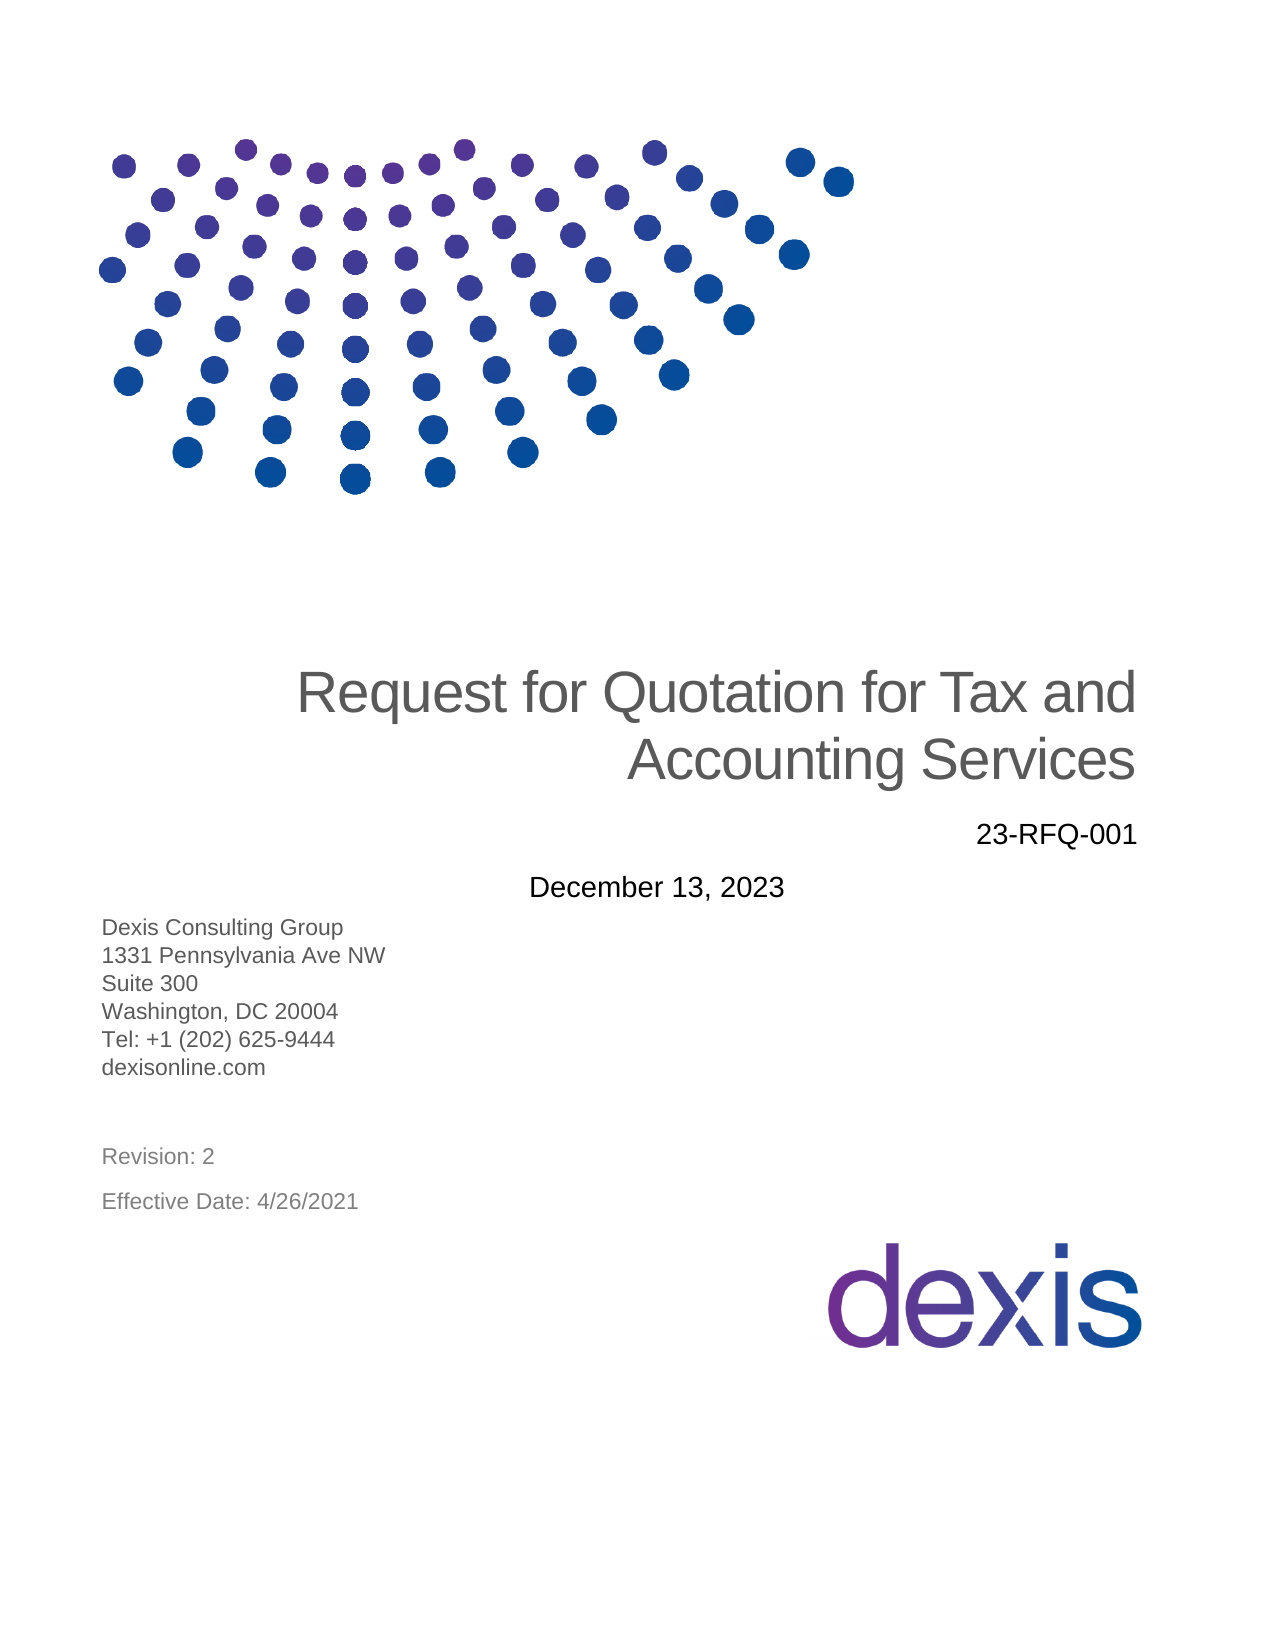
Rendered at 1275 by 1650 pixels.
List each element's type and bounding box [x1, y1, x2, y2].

picture [802, 1225, 1145, 1350]
picture [75, 131, 1125, 502]
